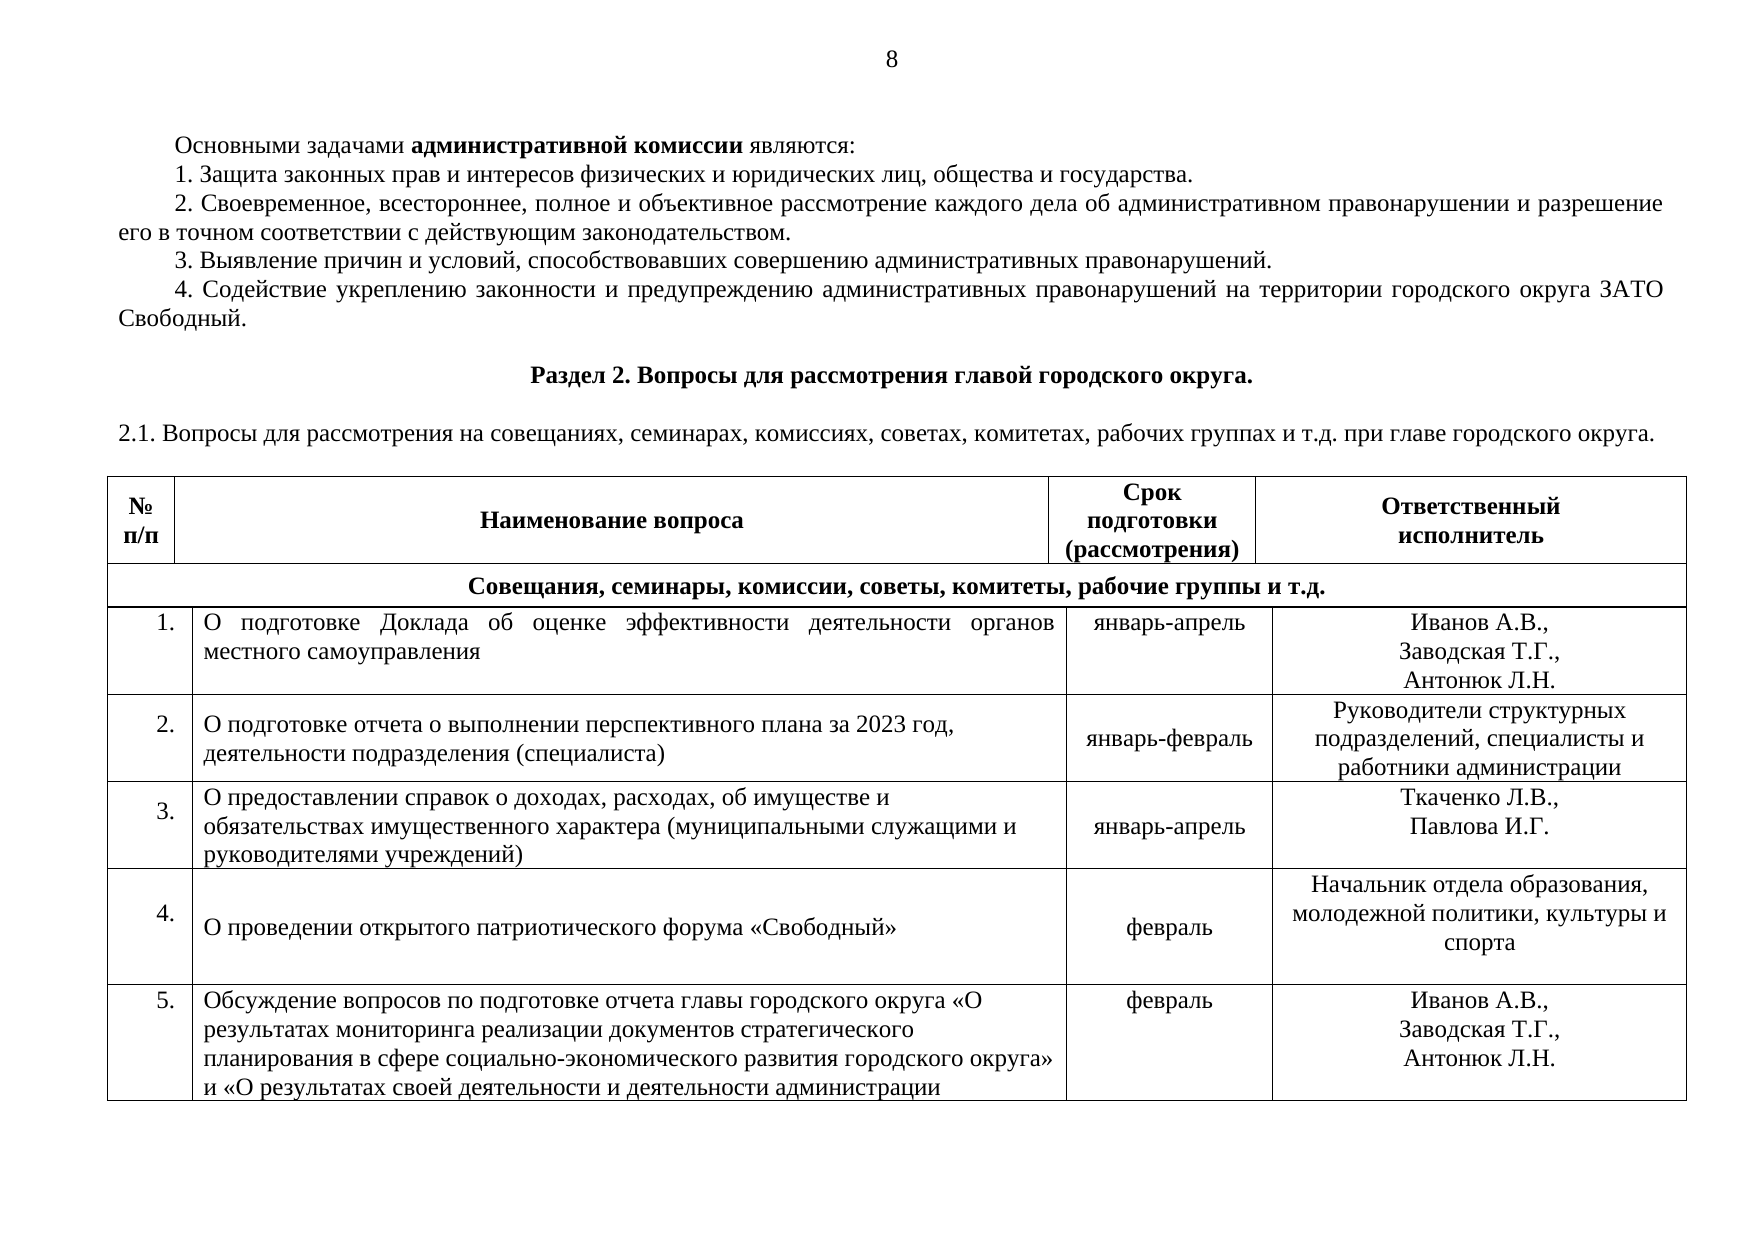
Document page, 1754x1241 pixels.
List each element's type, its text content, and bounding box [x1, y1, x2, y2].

table_cell Иванов А.В., Заводская Т.Г., Антонюк Л.Н. [1273, 608, 1686, 694]
table_cell январь-апрель [1067, 782, 1272, 868]
table_cell О предоставлении справок о доходах, расходах, об имуществе и обязательствах имущественного характера (муниципальными служащими и руководителями учреждений) [193, 782, 1066, 868]
table_cell Ткаченко Л.В., Павлова И.Г. [1273, 782, 1686, 868]
table_cell О подготовке отчета о выполнении перспективного плана за 2023 год, деятельности подразделения (специалиста) [193, 695, 1066, 781]
table_cell Совещания, семинары, комиссии, советы, комитеты, рабочие группы и т.д. [108, 564, 1686, 606]
table_cell О проведении открытого патриотического форума «Свободный» [193, 869, 1066, 984]
text 1. Защита законных прав и интересов физических и юридических лиц, общества и государства. [118, 159, 1665, 188]
table_cell [108, 695, 192, 781]
text Раздел 2. Вопросы для рассмотрения главой городского округа. [118, 361, 1665, 389]
table_header Ответственный исполнитель [1256, 477, 1686, 563]
text 4. Содействие укреплению законности и предупреждению административных правонарушений на территории городского округа ЗАТО Свободный. [118, 274, 1665, 332]
table_cell февраль [1067, 985, 1272, 1100]
table_cell Руководители структурных подразделений, специалисты и работники администрации [1273, 695, 1686, 781]
table_header № п/п [108, 477, 174, 563]
table_cell [108, 985, 192, 1100]
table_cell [1273, 985, 1686, 1100]
text 2. Своевременное, всестороннее, полное и объективное рассмотрение каждого дела об административном правонарушении и разрешение его в точном соответствии с действующим законодательством. [118, 188, 1665, 246]
table_cell Начальник отдела образования, молодежной политики, культуры и спорта [1273, 869, 1686, 984]
table_cell [108, 608, 192, 694]
table_cell январь-апрель [1067, 608, 1272, 694]
table_cell февраль [1067, 869, 1272, 984]
table_cell январь-февраль [1067, 695, 1272, 781]
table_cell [193, 985, 1066, 1100]
table_cell [108, 869, 192, 984]
table_header Наименование вопроса [175, 477, 1048, 563]
text Основными задачами административной комиссии являются: [118, 131, 1665, 159]
text 2.1. Вопросы для рассмотрения на совещаниях, семинарах, комиссиях, советах, комитетах, рабочих группах и т.д. при главе городского округа. [118, 418, 1665, 447]
text 3. Выявление причин и условий, способствовавших совершению административных правонарушений. [118, 246, 1665, 274]
table_cell О подготовке Доклада об оценке эффективности деятельности органов местного самоуправления [193, 608, 1066, 694]
table_header Срок подготовки (рассмотрения) [1049, 477, 1255, 563]
table_cell [108, 782, 192, 868]
